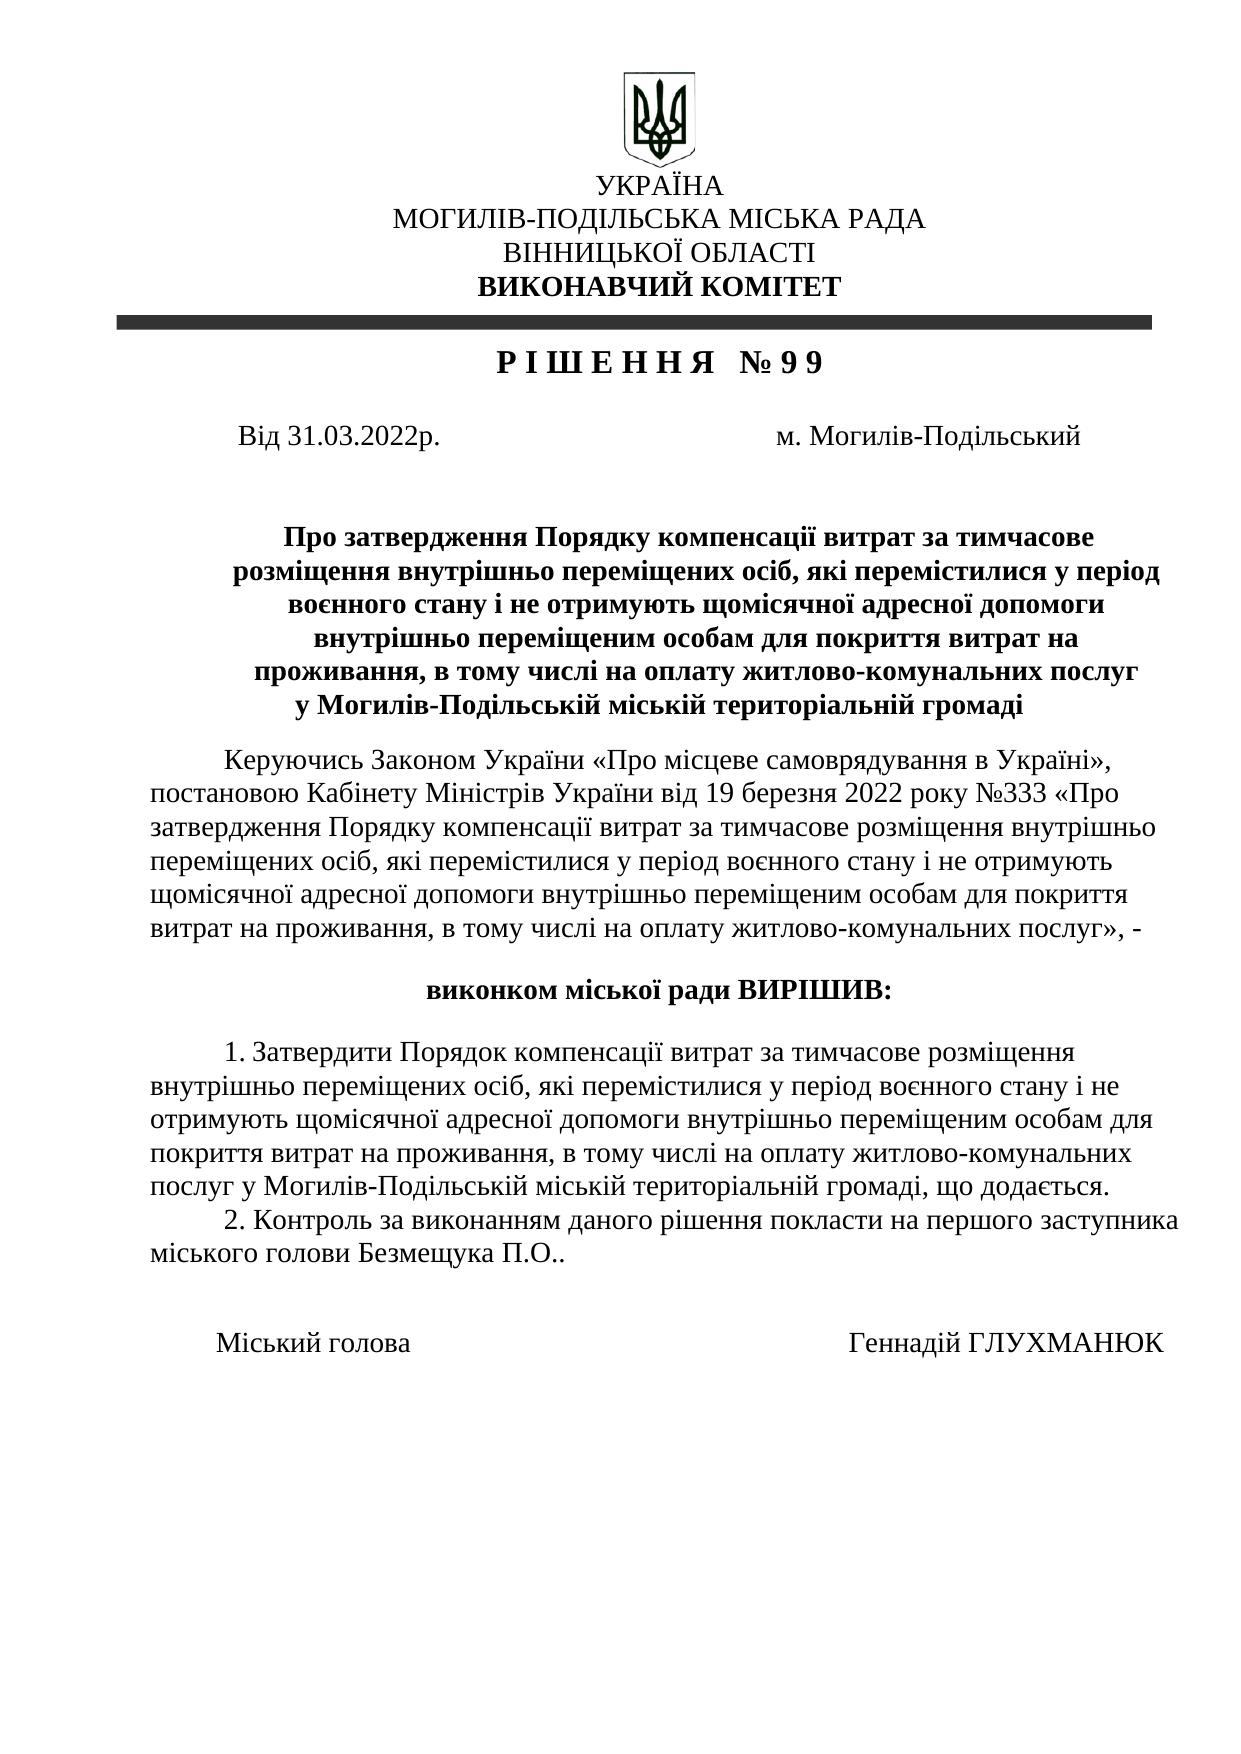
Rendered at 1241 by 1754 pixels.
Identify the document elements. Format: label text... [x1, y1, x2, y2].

text Про затвердження Порядку компенсації витрат за тимчасове розміщення внутрішньо переміщених осіб, які перемістилися у період воєнного стану і не отримують щомісячної адресної допомоги внутрішньо переміщеним особам для покриття витрат на проживання, в тому числі на оплату житлово-комунальних послуг [209, 519, 1169, 687]
text УКРАЇНА МОГИЛІВ-ПОДІЛЬСЬКА МІСЬКА РАДА ВІННИЦЬКОЇ ОБЛАСТІ [150, 168, 1169, 269]
text 2. Контроль за виконанням даного рішення покласти на першого заступника міського голови Безмещука П.О.. [150, 1202, 1196, 1269]
text ВИКОНАВЧИЙ КОМІТЕТ [150, 269, 1169, 302]
text виконком міської ради ВИРІШИВ: [150, 972, 1169, 1006]
text Від 31.03.2022р. м. Могилів-Подільський [150, 418, 1169, 452]
text Міський голова Геннадій ГЛУХМАНЮК [150, 1325, 1169, 1359]
text Керуючись Законом України «Про місцеве самоврядування в Україні», постановою Кабінету Міністрів України від 19 березня 2022 року №333 «Про затвердження Порядку компенсації витрат за тимчасове розміщення внутрішньо переміщених осіб, які перемістилися у період воєнного стану і не отримують щомісячної адресної допомоги внутрішньо переміщеним особам для покриття витрат на проживання, в тому числі на оплату житлово-комунальних послуг», - [150, 742, 1196, 943]
text у Могилів-Подільській міській територіальній громаді [150, 687, 1169, 720]
text РІШЕННЯ №99 [150, 315, 1169, 381]
picture [623, 72, 696, 168]
text 1. Затвердити Порядок компенсації витрат за тимчасове розміщення внутрішньо переміщених осіб, які перемістилися у період воєнного стану і не отримують щомісячної адресної допомоги внутрішньо переміщеним особам для покриття витрат на проживання, в тому числі на оплату житлово-комунальних послуг у Могилів-Подільській міській територіальній громаді, що додається. [150, 1034, 1196, 1202]
